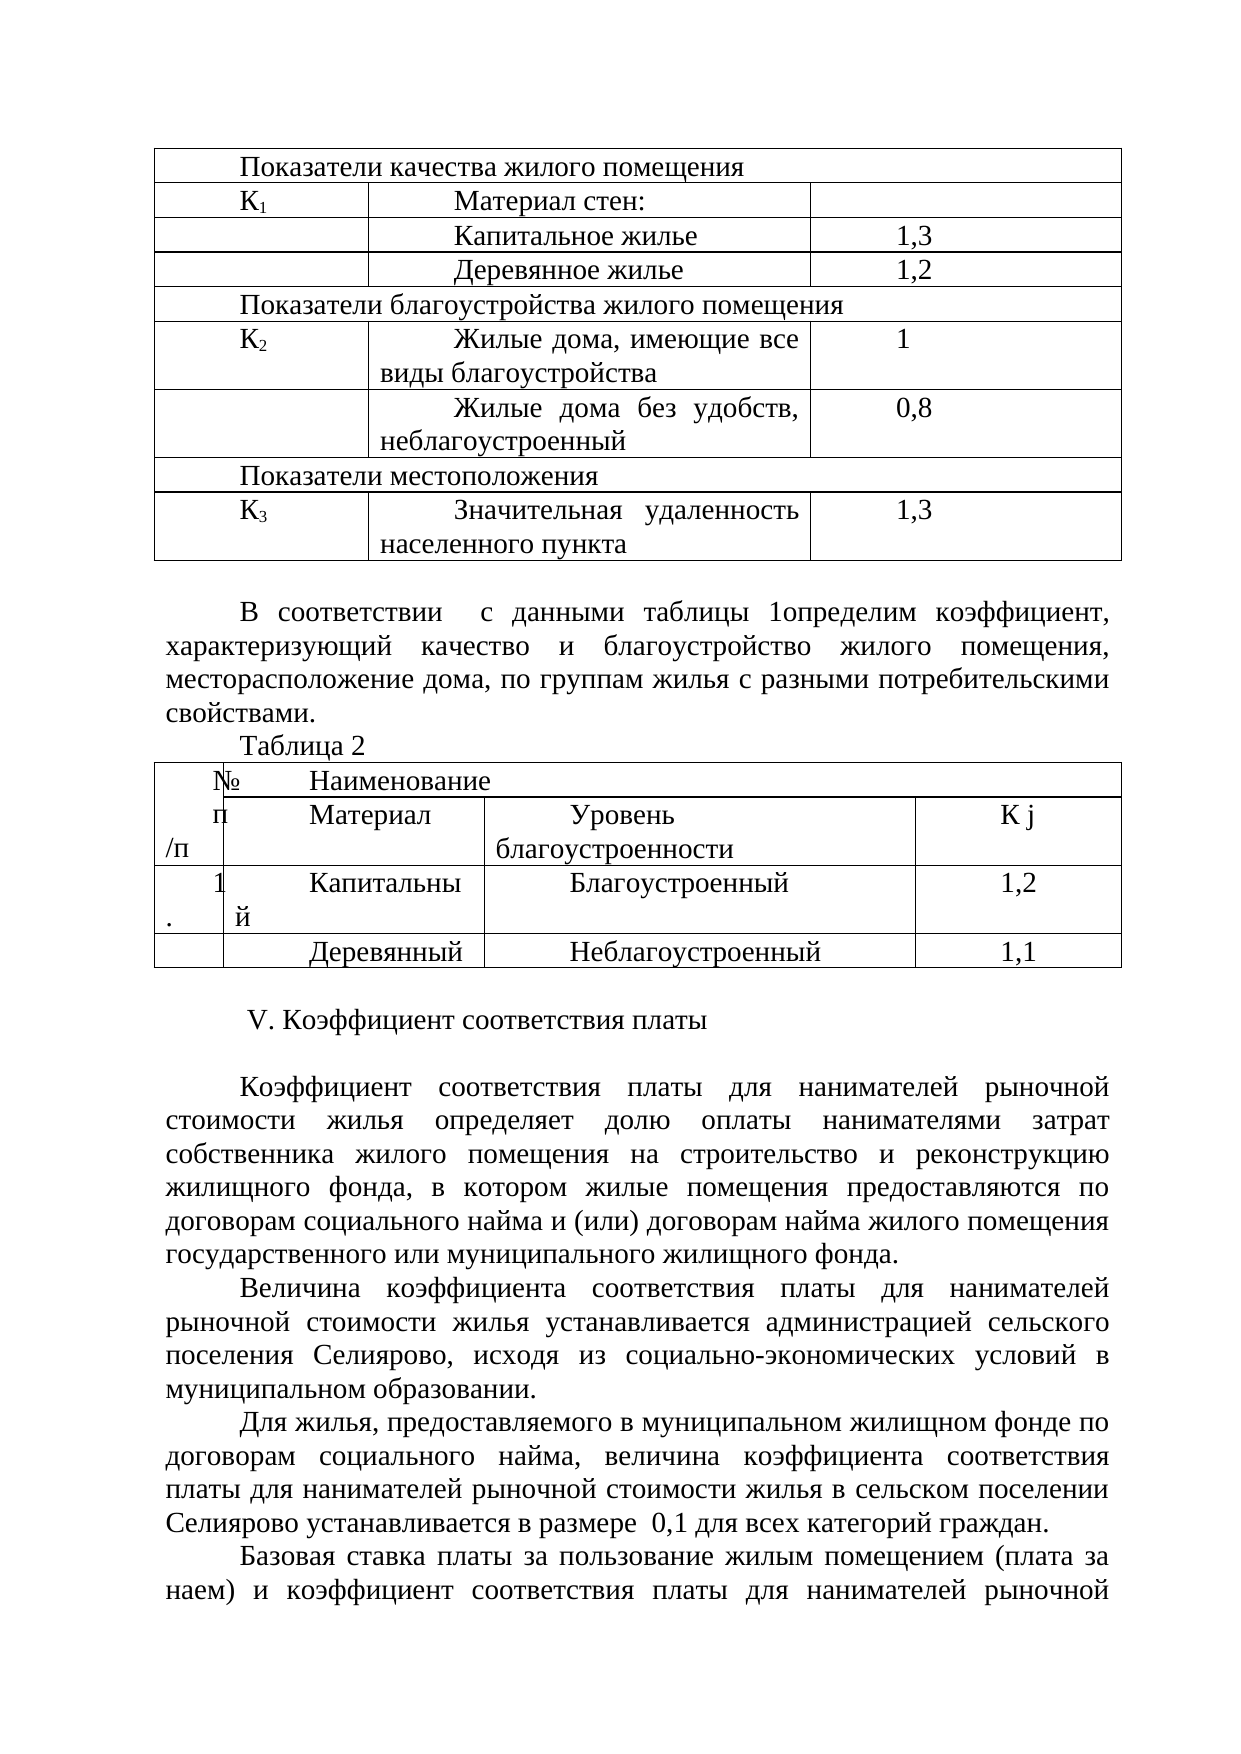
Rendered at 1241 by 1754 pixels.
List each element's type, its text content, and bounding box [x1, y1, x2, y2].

table_cell Показатели благоустройства жилого помещения [155, 287, 1121, 321]
table_cell К1 [155, 183, 368, 217]
table_cell [155, 218, 368, 251]
table_cell Уровень благоустроенности [485, 798, 915, 864]
text V. Коэффициент соответствия платы [165, 1002, 1110, 1035]
table_cell К j [916, 798, 1121, 864]
table_cell Жилые дома, имеющие все виды благоустройства [369, 322, 810, 389]
table_cell [155, 934, 223, 967]
table_cell Показатели качества жилого помещения [155, 149, 1121, 182]
table_header № п/п [155, 763, 223, 864]
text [165, 1538, 1110, 1606]
table_cell Материал стен: [369, 183, 810, 217]
table_cell Капитальный [224, 866, 484, 933]
table_cell 1,1 [916, 934, 1121, 967]
table_cell 1. [155, 866, 223, 933]
text Коэффициент соответствия платы для нанимателей рыночной стоимости жилья определяет долю оплаты нанимателями затрат собственника жилого помещения на строительство и реконструкцию жилищного фонда, в котором жилые помещения предоставляются по договорам социального найма и (или) договорам найма жилого помещения государственного или муниципального жилищного фонда. [165, 1069, 1110, 1270]
table_cell 1,2 [811, 253, 1121, 286]
table_cell Неблагоустроенный [485, 934, 915, 967]
table_cell [155, 390, 368, 457]
table_cell 1 [811, 322, 1121, 389]
table_cell 1,2 [916, 866, 1121, 933]
table_header Наименование [224, 763, 1121, 796]
text В соответствии с данными таблицы 1определим коэффициент, характеризующий качество и благоустройство жилого помещения, месторасположение дома, по группам жилья с разными потребительскими свойствами. [165, 594, 1110, 728]
table_cell Деревянный [224, 934, 484, 967]
table_cell 1,3 [811, 218, 1121, 251]
table_cell Жилые дома без удобств, неблагоустроенный [369, 390, 810, 457]
table_cell Благоустроенный [485, 866, 915, 933]
table_cell К3 [155, 493, 368, 559]
table_cell [155, 253, 368, 286]
text Величина коэффициента соответствия платы для нанимателей рыночной стоимости жилья устанавливается администрацией сельского поселения Селиярово, исходя из социально-экономических условий в муниципальном образовании. [165, 1270, 1110, 1404]
text Таблица 2 [165, 728, 1110, 762]
table_cell К2 [155, 322, 368, 389]
text Для жилья, предоставляемого в муниципальном жилищном фонде по договорам социального найма, величина коэффициента соответствия платы для нанимателей рыночной стоимости жилья в сельском поселении Селиярово устанавливается в размере 0,1 для всех категорий граждан. [165, 1404, 1110, 1538]
table_cell 0,8 [811, 390, 1121, 457]
table_cell Показатели местоположения [155, 458, 1121, 491]
table_cell 1,3 [811, 493, 1121, 559]
table_cell Капитальное жилье [369, 218, 810, 251]
table_cell Материал [224, 798, 484, 864]
table_cell [811, 183, 1121, 217]
table_cell Деревянное жилье [369, 253, 810, 286]
table_cell Значительная удаленность населенного пункта [369, 493, 810, 559]
